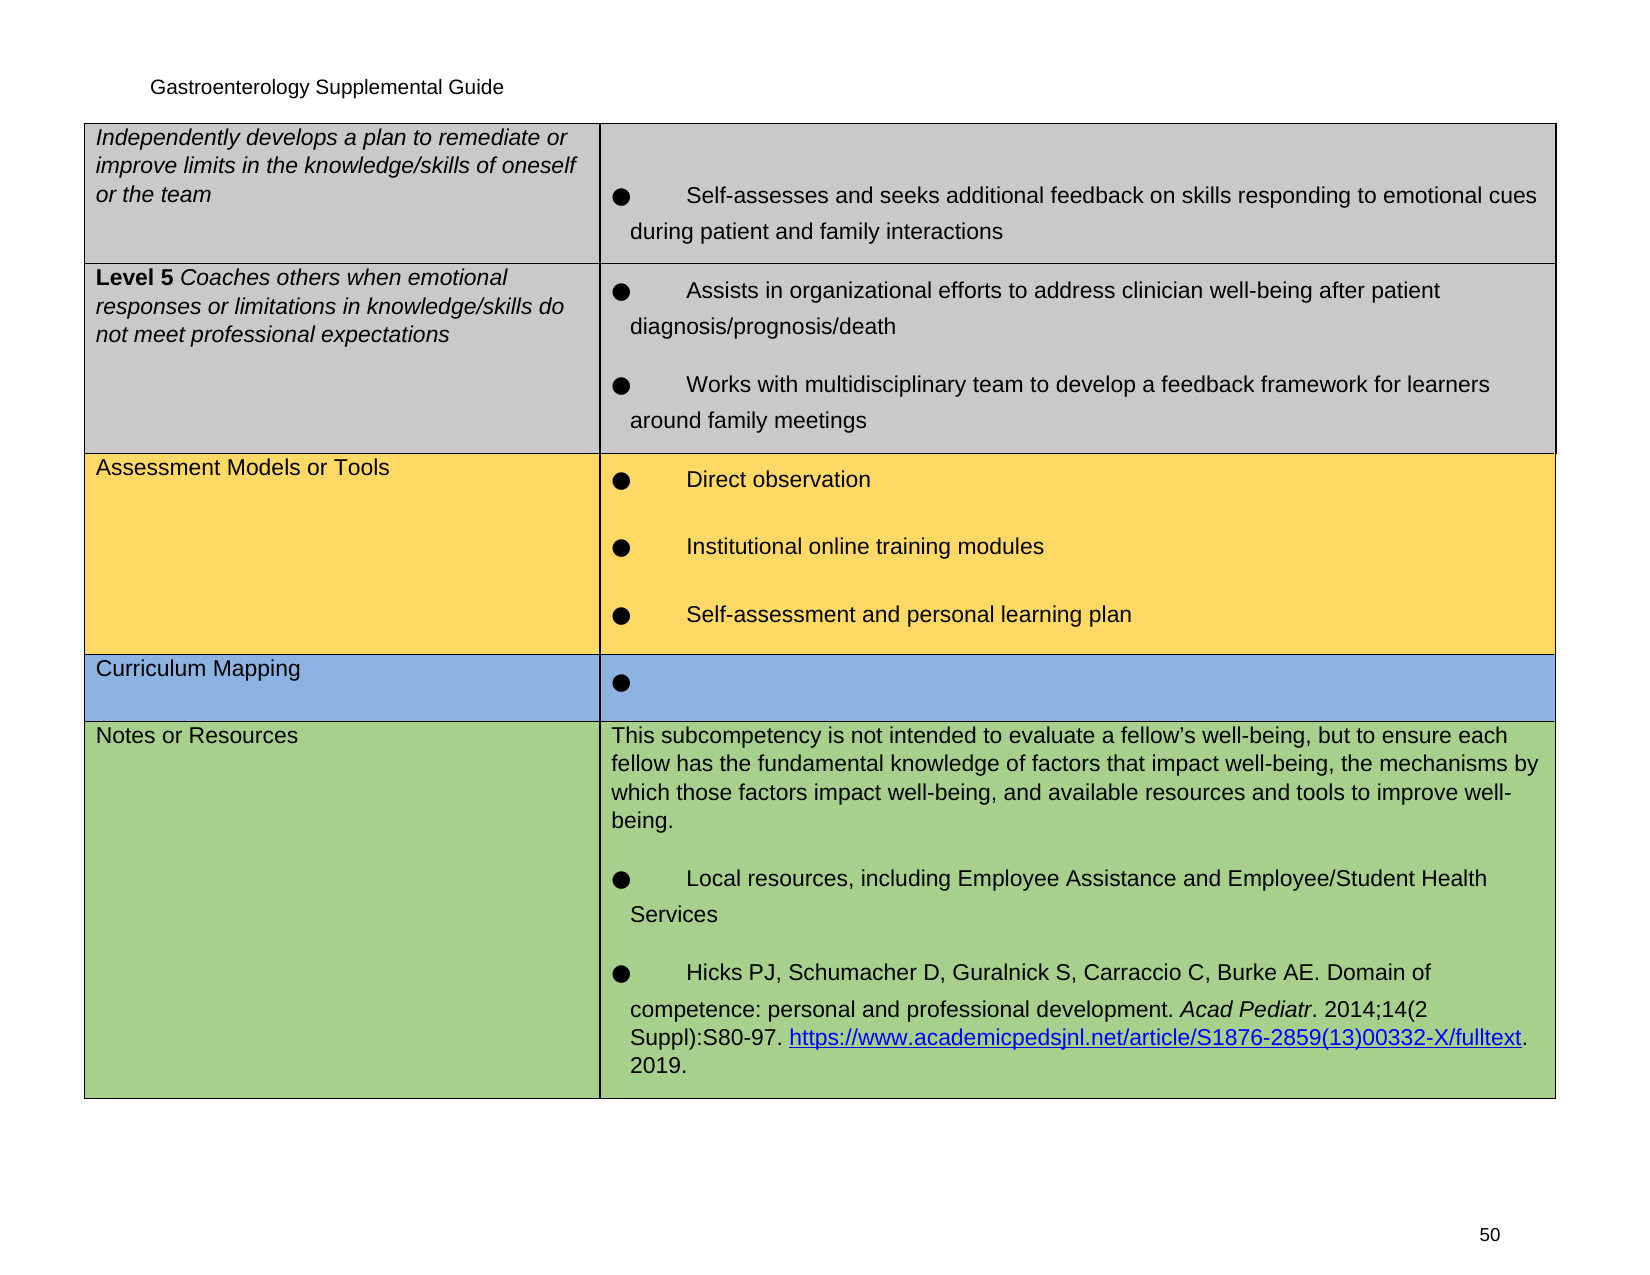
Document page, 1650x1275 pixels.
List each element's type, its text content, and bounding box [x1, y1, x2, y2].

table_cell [601, 721, 1555, 1098]
table_cell Assessment Models or Tools [85, 454, 599, 654]
table_cell Curriculum Mapping [85, 655, 599, 721]
table_cell Level 5 Coaches others when emotional responses or limitations in knowledge/skills do not meet professional expectations [85, 264, 599, 453]
table_cell [601, 654, 1555, 721]
table_cell Direct observation Institutional online training modules Self-assessment and personal learning plan [601, 453, 1555, 654]
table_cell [601, 124, 1555, 263]
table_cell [85, 124, 599, 263]
table_cell Notes or Resources [85, 722, 599, 1098]
table_cell Assists in organizational efforts to address clinician well-being after patient diagnosis/prognosis/death Works with multidisciplinary team to develop a feedback framework for learners around family meetings [601, 264, 1555, 453]
